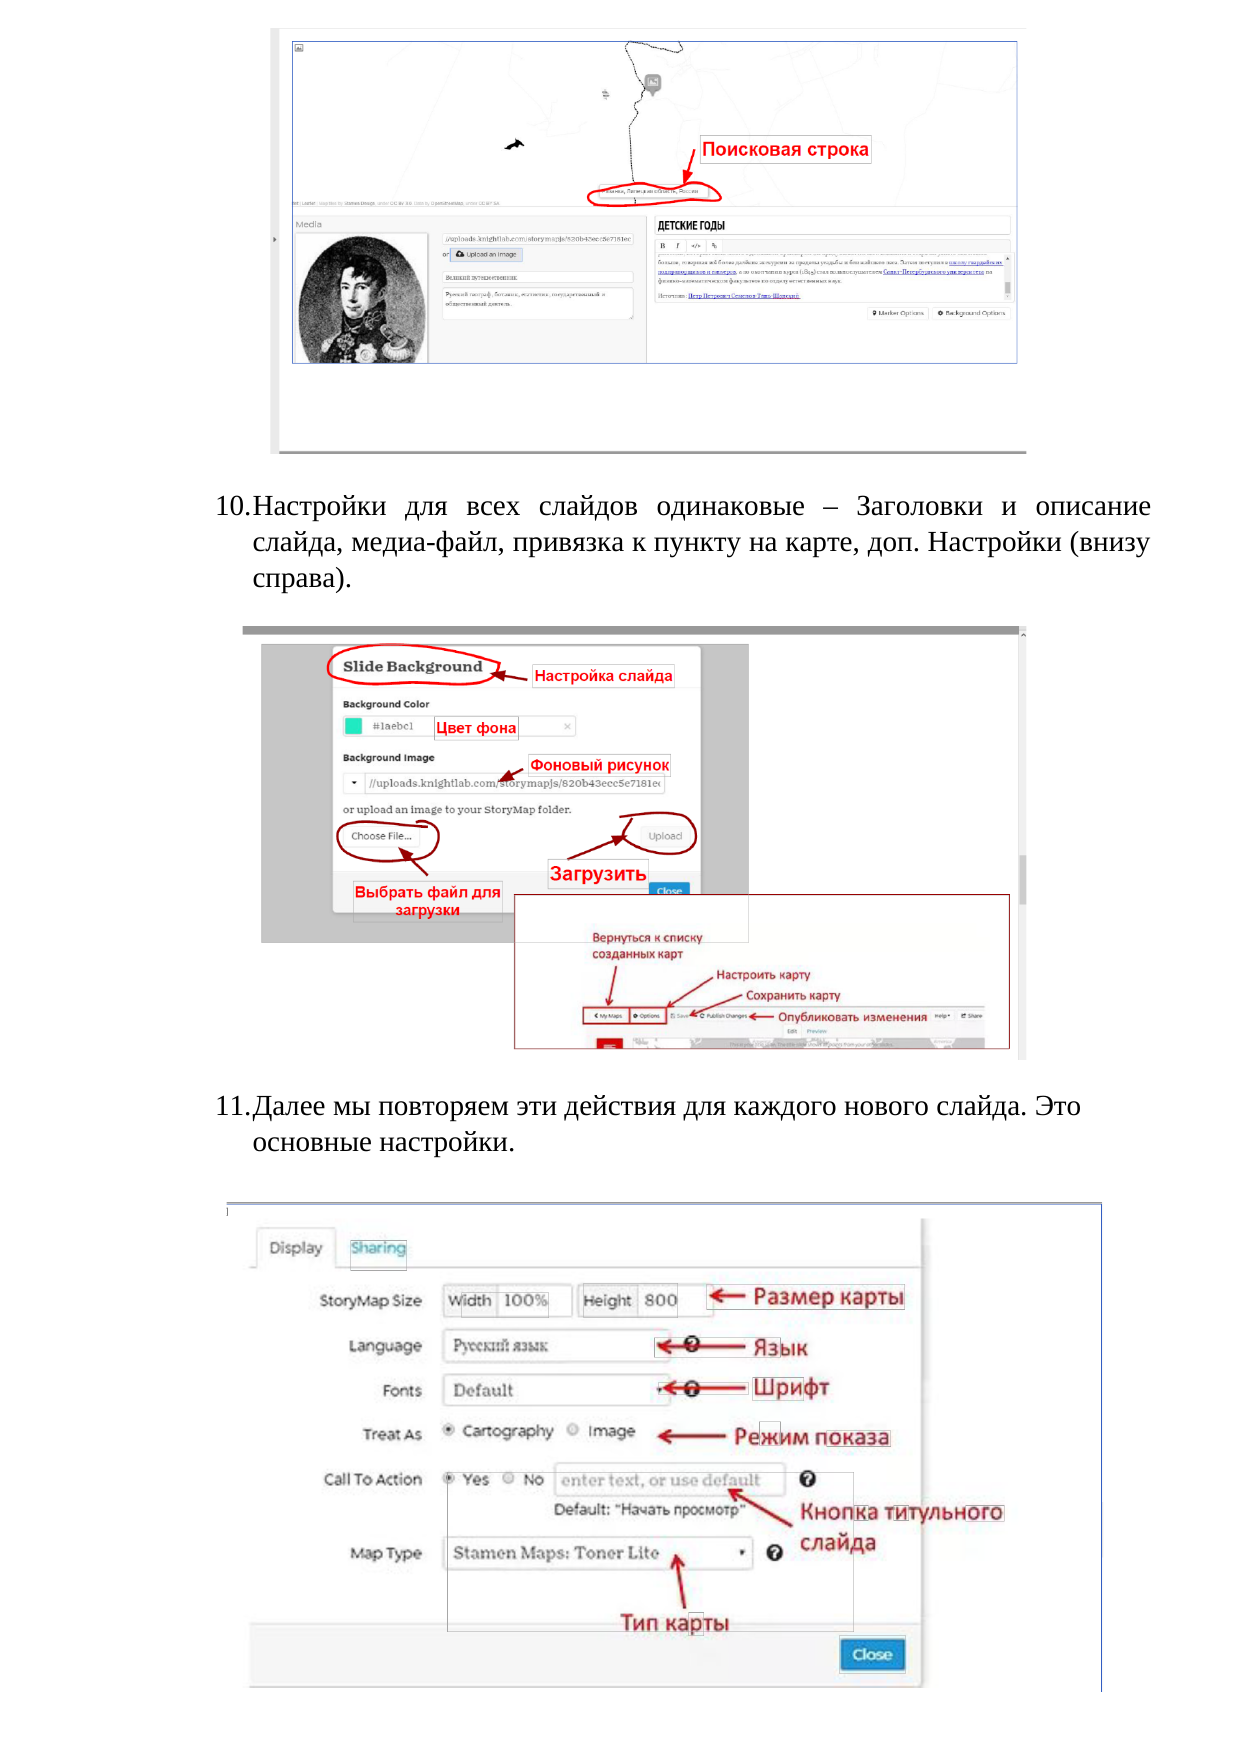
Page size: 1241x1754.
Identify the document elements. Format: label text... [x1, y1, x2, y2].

picture [270, 28, 1027, 454]
list Настройки для всех слайдов одинаковые – Заголовки и описание слайда, медиа-файл, привязка к пункту на карте, доп. Настройки (внизу справа). [215, 488, 1152, 594]
list Далее мы повторяем эти действия для каждого нового слайда. Это основные настройки. [215, 1088, 1152, 1158]
picture [242, 626, 1027, 1060]
picture [226, 1202, 1104, 1692]
